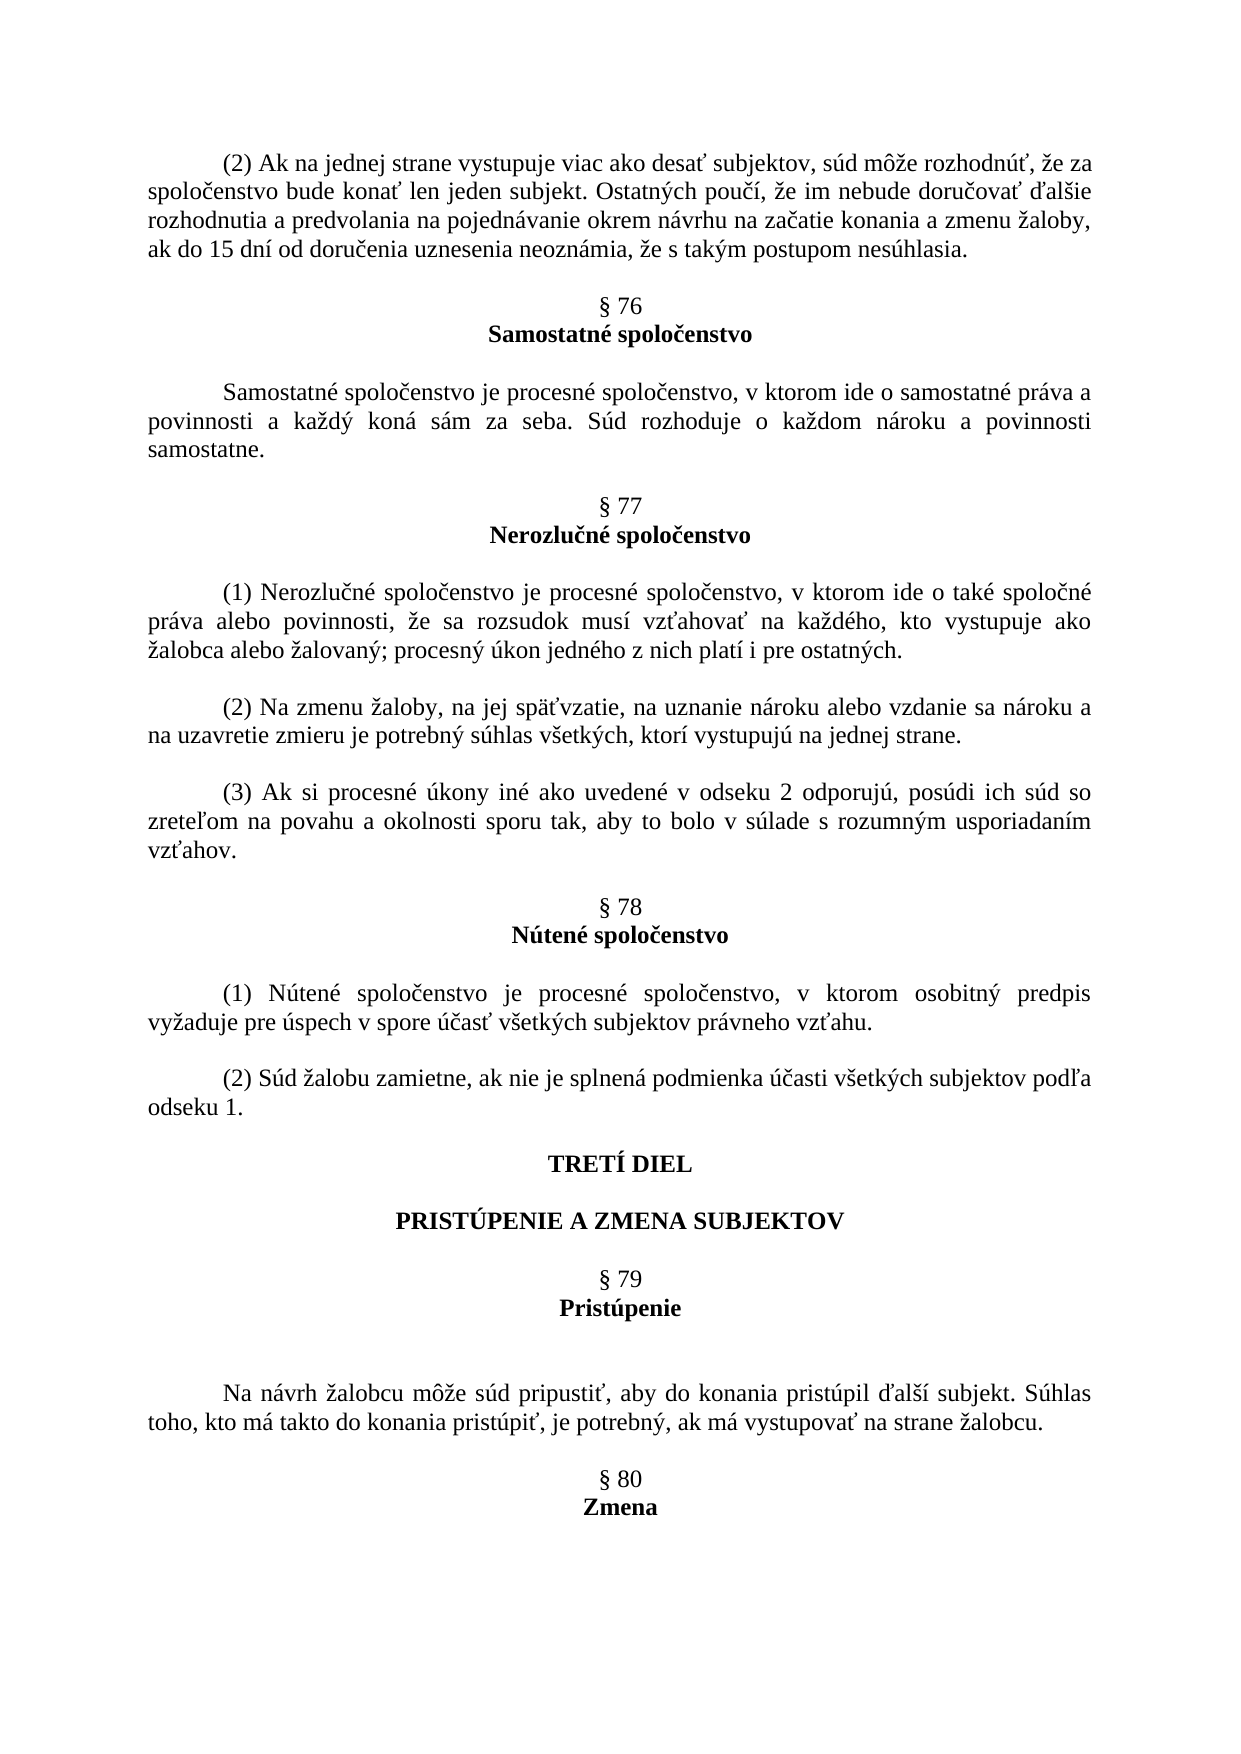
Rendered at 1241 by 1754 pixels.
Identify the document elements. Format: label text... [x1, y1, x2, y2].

text § 79 [148, 1264, 1092, 1293]
text § 80 [148, 1464, 1092, 1492]
text § 78 [148, 892, 1092, 920]
text Nútené spoločenstvo [148, 920, 1092, 949]
text PRISTÚPENIE A ZMENA SUBJEKTOV [148, 1206, 1092, 1235]
text Nerozlučné spoločenstvo [148, 520, 1092, 549]
text Pristúpenie [148, 1293, 1092, 1321]
text (1) Nerozlučné spoločenstvo je procesné spoločenstvo, v ktorom ide o také spoločné práva alebo povinnosti, že sa rozsudok musí vzťahovať na každého, kto vystupuje ako žalobca alebo žalovaný; procesný úkon jedného z nich platí i pre ostatných. [148, 577, 1092, 664]
text (2) Na zmenu žaloby, na jej späťvzatie, na uznanie nároku alebo vzdanie sa nároku a na uzavretie zmieru je potrebný súhlas všetkých, ktorí vystupujú na jednej strane. [148, 692, 1092, 749]
text Samostatné spoločenstvo je procesné spoločenstvo, v ktorom ide o samostatné práva a povinnosti a každý koná sám za seba. Súd rozhoduje o každom nároku a povinnosti samostatne. [148, 377, 1092, 463]
text (1) Nútené spoločenstvo je procesné spoločenstvo, v ktorom osobitný predpis vyžaduje pre úspech v spore účasť všetkých subjektov právneho vzťahu. [148, 978, 1092, 1035]
text (2) Ak na jednej strane vystupuje viac ako desať subjektov, súd môže rozhodnúť, že za spoločenstvo bude konať len jeden subjekt. Ostatných poučí, že im nebude doručovať ďalšie rozhodnutia a predvolania na pojednávanie okrem návrhu na začatie konania a zmenu žaloby, ak do 15 dní od doručenia uznesenia neoznámia, že s takým postupom nesúhlasia. [148, 148, 1092, 263]
text (3) Ak si procesné úkony iné ako uvedené v odseku 2 odporujú, posúdi ich súd so zreteľom na povahu a okolnosti sporu tak, aby to bolo v súlade s rozumným usporiadaním vzťahov. [148, 777, 1092, 863]
text § 76 [148, 291, 1092, 319]
text TRETÍ DIEL [148, 1149, 1092, 1178]
text Zmena [148, 1492, 1092, 1521]
text (2) Súd žalobu zamietne, ak nie je splnená podmienka účasti všetkých subjektov podľa odseku 1. [148, 1063, 1092, 1121]
text § 77 [148, 491, 1092, 520]
text Samostatné spoločenstvo [148, 319, 1092, 348]
text Na návrh žalobcu môže súd pripustiť, aby do konania pristúpil ďalší subjekt. Súhlas toho, kto má takto do konania pristúpiť, je potrebný, ak má vystupovať na strane žalobcu. [148, 1378, 1092, 1436]
